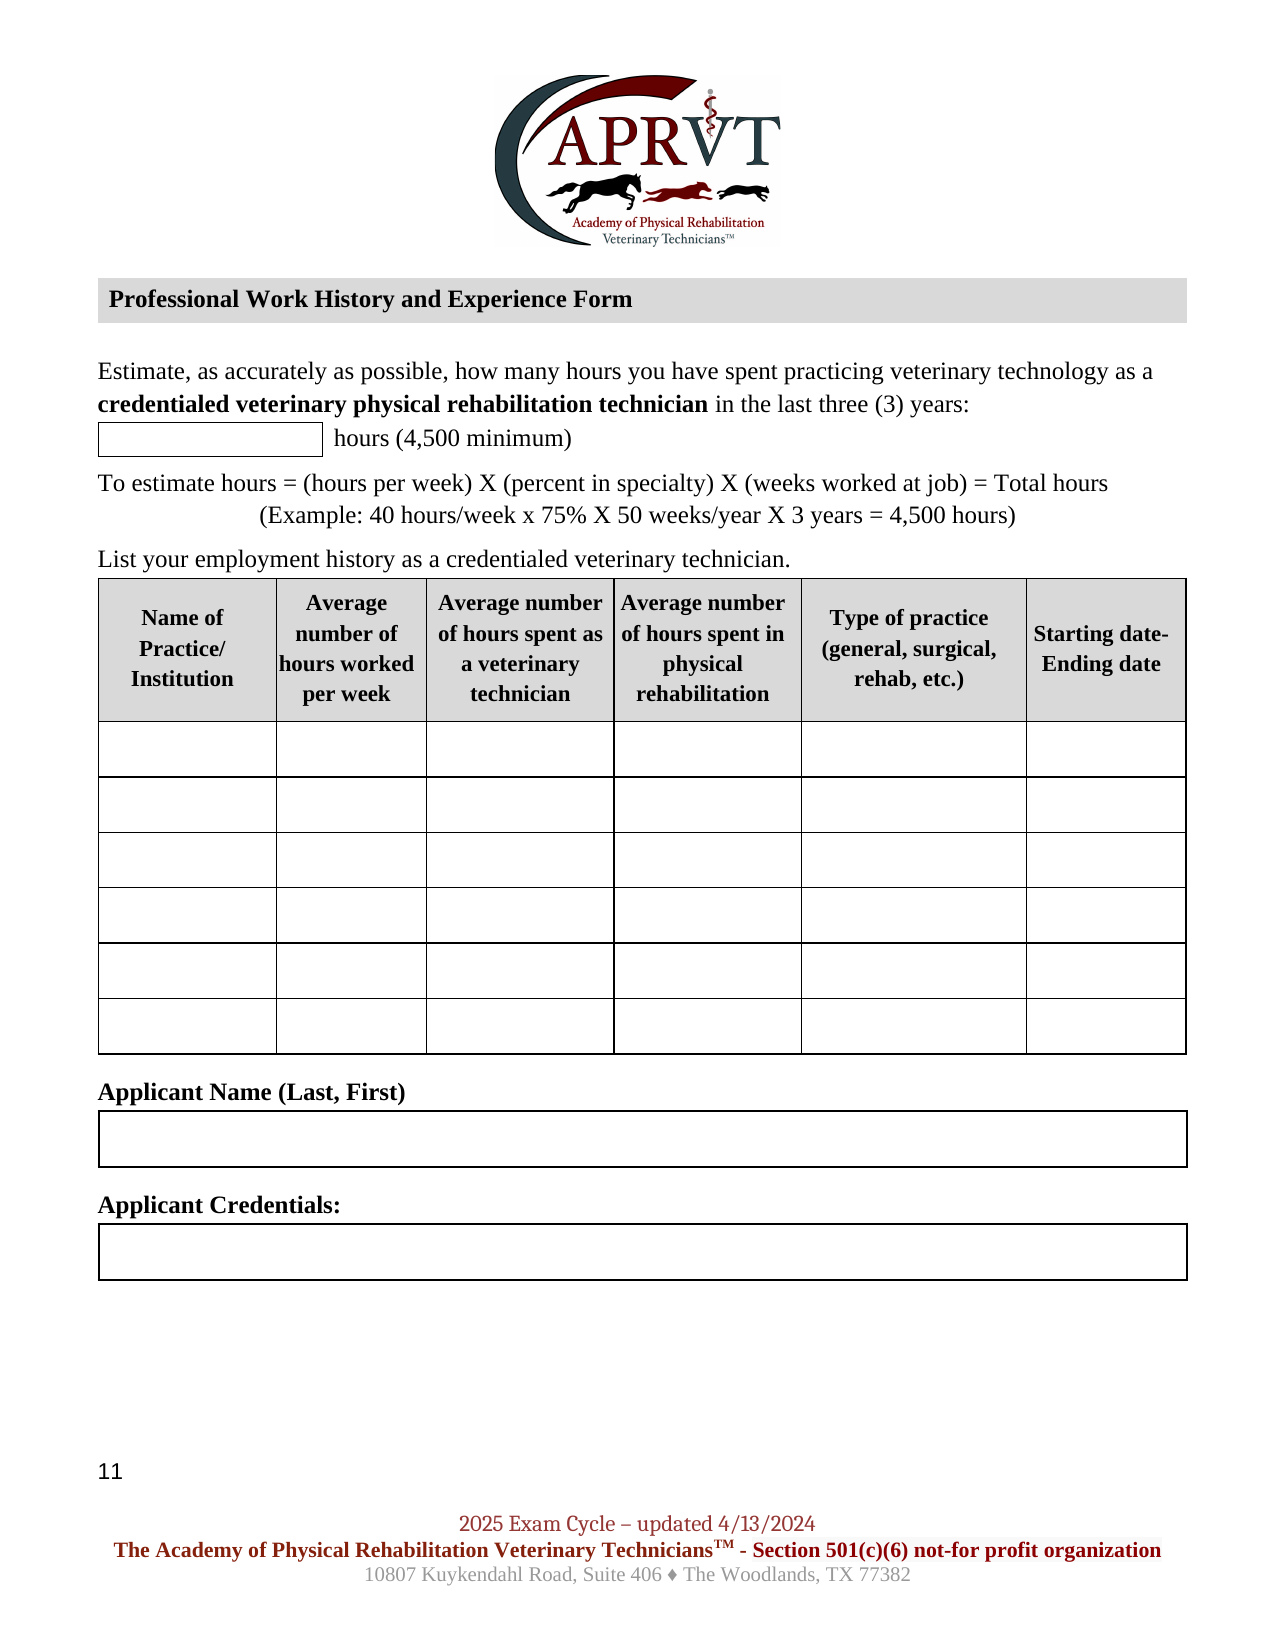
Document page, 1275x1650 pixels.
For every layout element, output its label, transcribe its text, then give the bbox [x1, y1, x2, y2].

table_header To estimate hours = (hours per week) X (percent in specialty) X (weeks worked at job) = Total hours [86, 468, 1211, 500]
table_cell [427, 944, 613, 998]
table_header [99, 423, 322, 456]
table_cell [277, 833, 426, 887]
picture [494, 75, 781, 247]
table_cell [427, 778, 613, 831]
table_cell [615, 999, 801, 1053]
text Applicant Credentials: [97, 1190, 1177, 1218]
table_header hours (4,500 minimum) [323, 422, 643, 456]
table_header Professional Work History and Experience Form [98, 278, 1187, 323]
table_header Name of Practice/ Institution [99, 579, 276, 721]
table_cell [99, 888, 276, 942]
table_cell [802, 888, 1026, 942]
text (Example: 40 hours/week x 75% X 50 weeks/year X 3 years = 4,500 hours) [97, 500, 1177, 529]
table_cell [1027, 833, 1185, 887]
table_cell [615, 944, 801, 998]
table_header Average number of hours worked per week [277, 579, 426, 721]
table_header Average number of hours spent as a veterinary technician [427, 579, 613, 721]
text Applicant Name (Last, First) [97, 1077, 1177, 1105]
table_cell [277, 722, 426, 776]
table_cell [99, 778, 276, 831]
table_cell [277, 999, 426, 1053]
table_cell [99, 999, 276, 1053]
table_cell [277, 778, 426, 831]
table_cell [802, 722, 1026, 776]
table_cell [802, 999, 1026, 1053]
table_cell [277, 944, 426, 998]
table_cell [802, 778, 1026, 831]
table_cell [615, 722, 801, 776]
table_cell [802, 833, 1026, 887]
table_cell [99, 833, 276, 887]
table_cell [99, 944, 276, 998]
table_header Type of practice (general, surgical, rehab, etc.) [802, 579, 1026, 721]
table_cell [1027, 778, 1185, 831]
table_cell [1027, 888, 1185, 942]
table_cell [427, 722, 613, 776]
table_cell [1027, 999, 1185, 1053]
table_cell [615, 888, 801, 942]
text List your employment history as a credentialed veterinary technician. [97, 544, 1177, 573]
table_cell [1027, 944, 1185, 998]
table_cell [99, 722, 276, 776]
table_cell [615, 833, 801, 887]
table_cell [277, 888, 426, 942]
table_cell [1027, 722, 1185, 776]
table_header [100, 1112, 1186, 1166]
table_cell [802, 944, 1026, 998]
table_header [100, 1225, 1186, 1279]
table_header Starting date- Ending date [1027, 579, 1185, 721]
table_cell [427, 833, 613, 887]
table_cell [427, 888, 613, 942]
table_cell [615, 778, 801, 831]
table_cell [427, 999, 613, 1053]
table_header Average number of hours spent in physical rehabilitation [615, 579, 801, 721]
text Estimate, as accurately as possible, how many hours you have spent practicing veterinary technology as a credentialed veterinary physical rehabilitation technician in the last three (3) years: [97, 356, 1177, 417]
